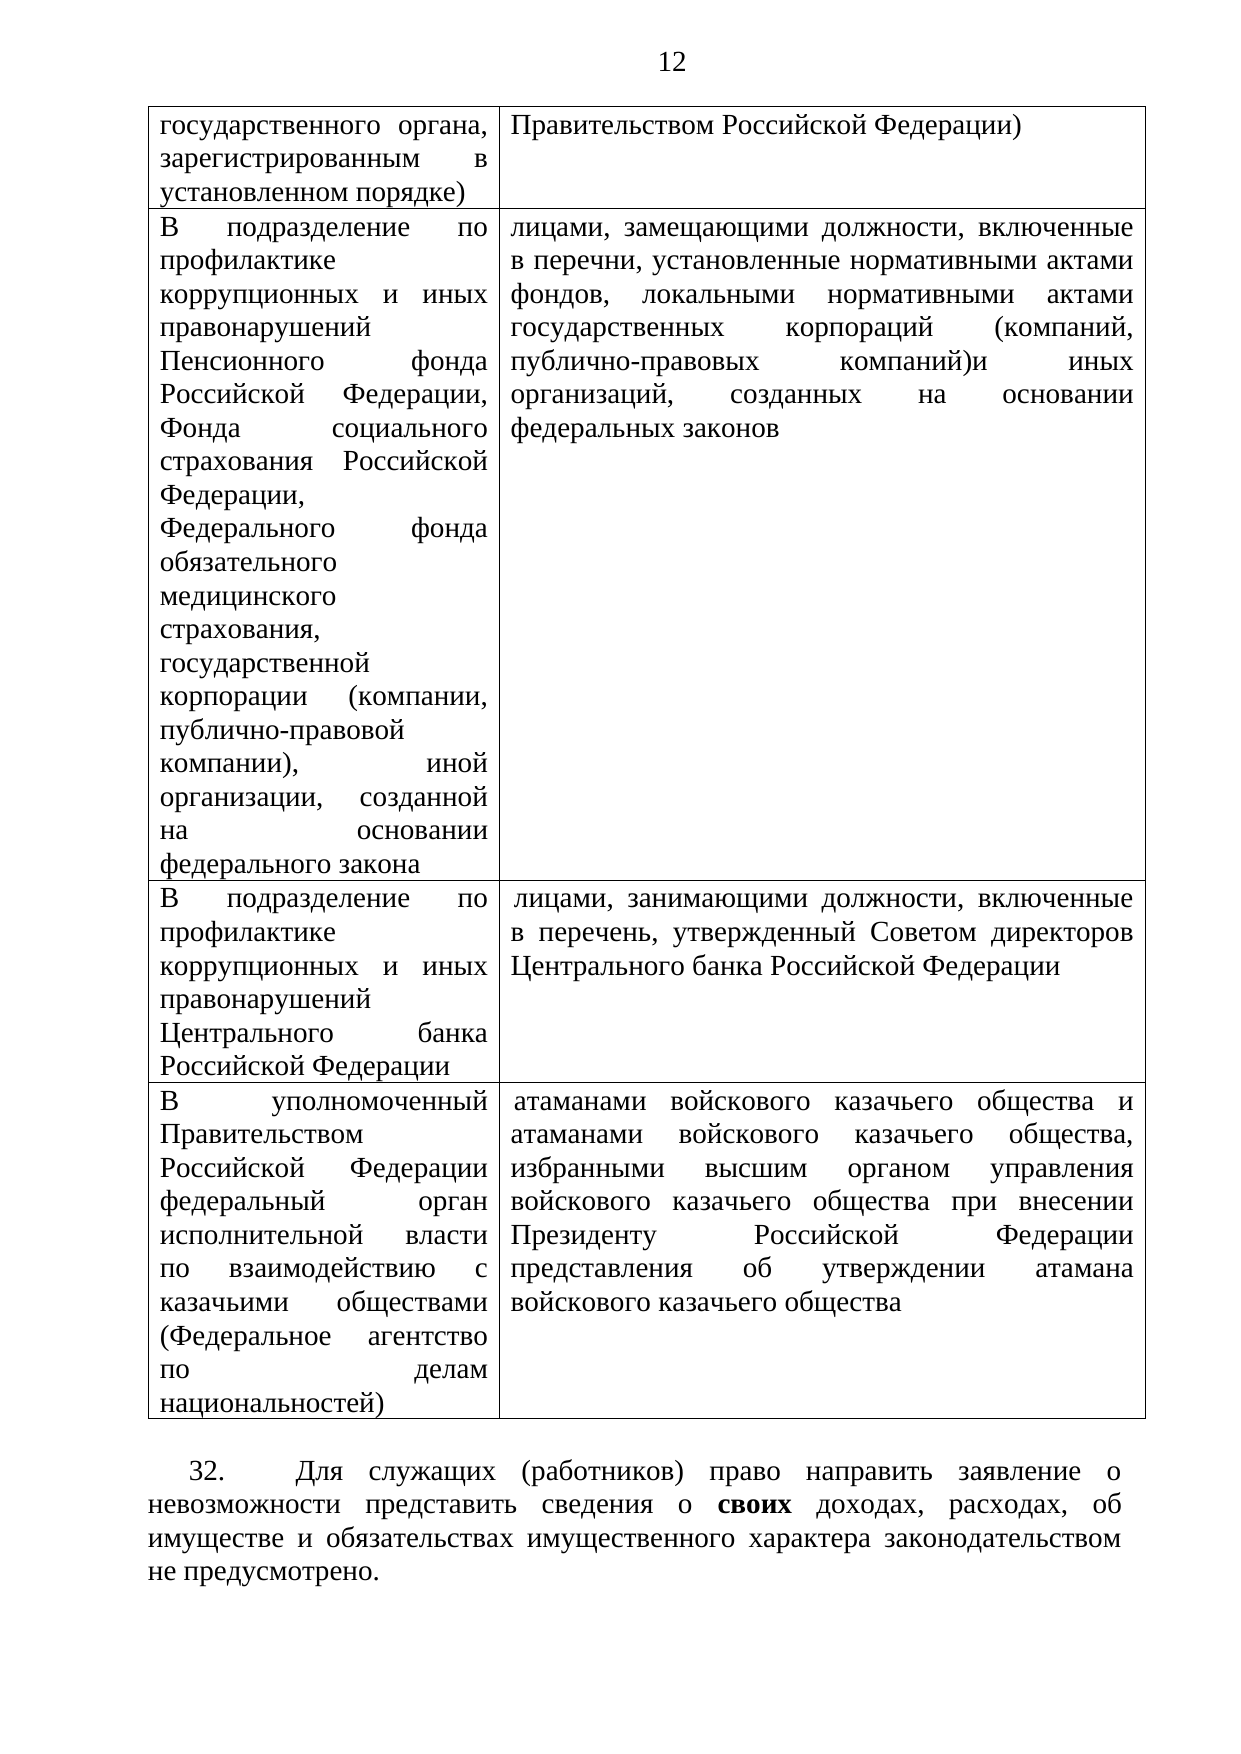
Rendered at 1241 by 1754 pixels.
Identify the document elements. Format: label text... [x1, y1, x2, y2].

list Для служащих (работников) право направить заявление о невозможности представить сведения о своих доходах, расходах, об имуществе и обязательствах имущественного характера законодательством не предусмотрено. [148, 1453, 1122, 1587]
table_cell атаманами войскового казачьего общества и атаманами войскового казачьего общества, избранными высшим органом управления войскового казачьего общества при внесении Президенту Российской Федерации представления об утверждении атамана войскового казачьего общества [500, 1083, 1145, 1418]
table_cell В уполномоченный Правительством Российской Федерации федеральный орган исполнительной власти по взаимодействию с казачьими обществами (Федеральное агентство по делам национальностей) [149, 1083, 499, 1418]
table_cell В подразделение по профилактике коррупционных и иных правонарушений Пенсионного фонда Российской Федерации, Фонда социального страхования Российской Федерации, Федерального фонда обязательного медицинского страхования, государственной корпорации (компании, публично-правовой компании), иной организации, созданной на основании федерального закона [149, 209, 499, 879]
table_cell лицами, занимающими должности, включенные в перечень, утвержденный Советом директоров Центрального банка Российской Федерации [500, 881, 1145, 1082]
table_cell лицами, замещающими должности, включенные в перечни, установленные нормативными актами фондов, локальными нормативными актами государственных корпораций (компаний, публично-правовых компаний)и иных организаций, созданных на основании федеральных законов [500, 209, 1145, 879]
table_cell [149, 107, 499, 208]
table_cell В подразделение по профилактике коррупционных и иных правонарушений Центрального банка Российской Федерации [149, 881, 499, 1082]
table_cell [500, 107, 1145, 208]
